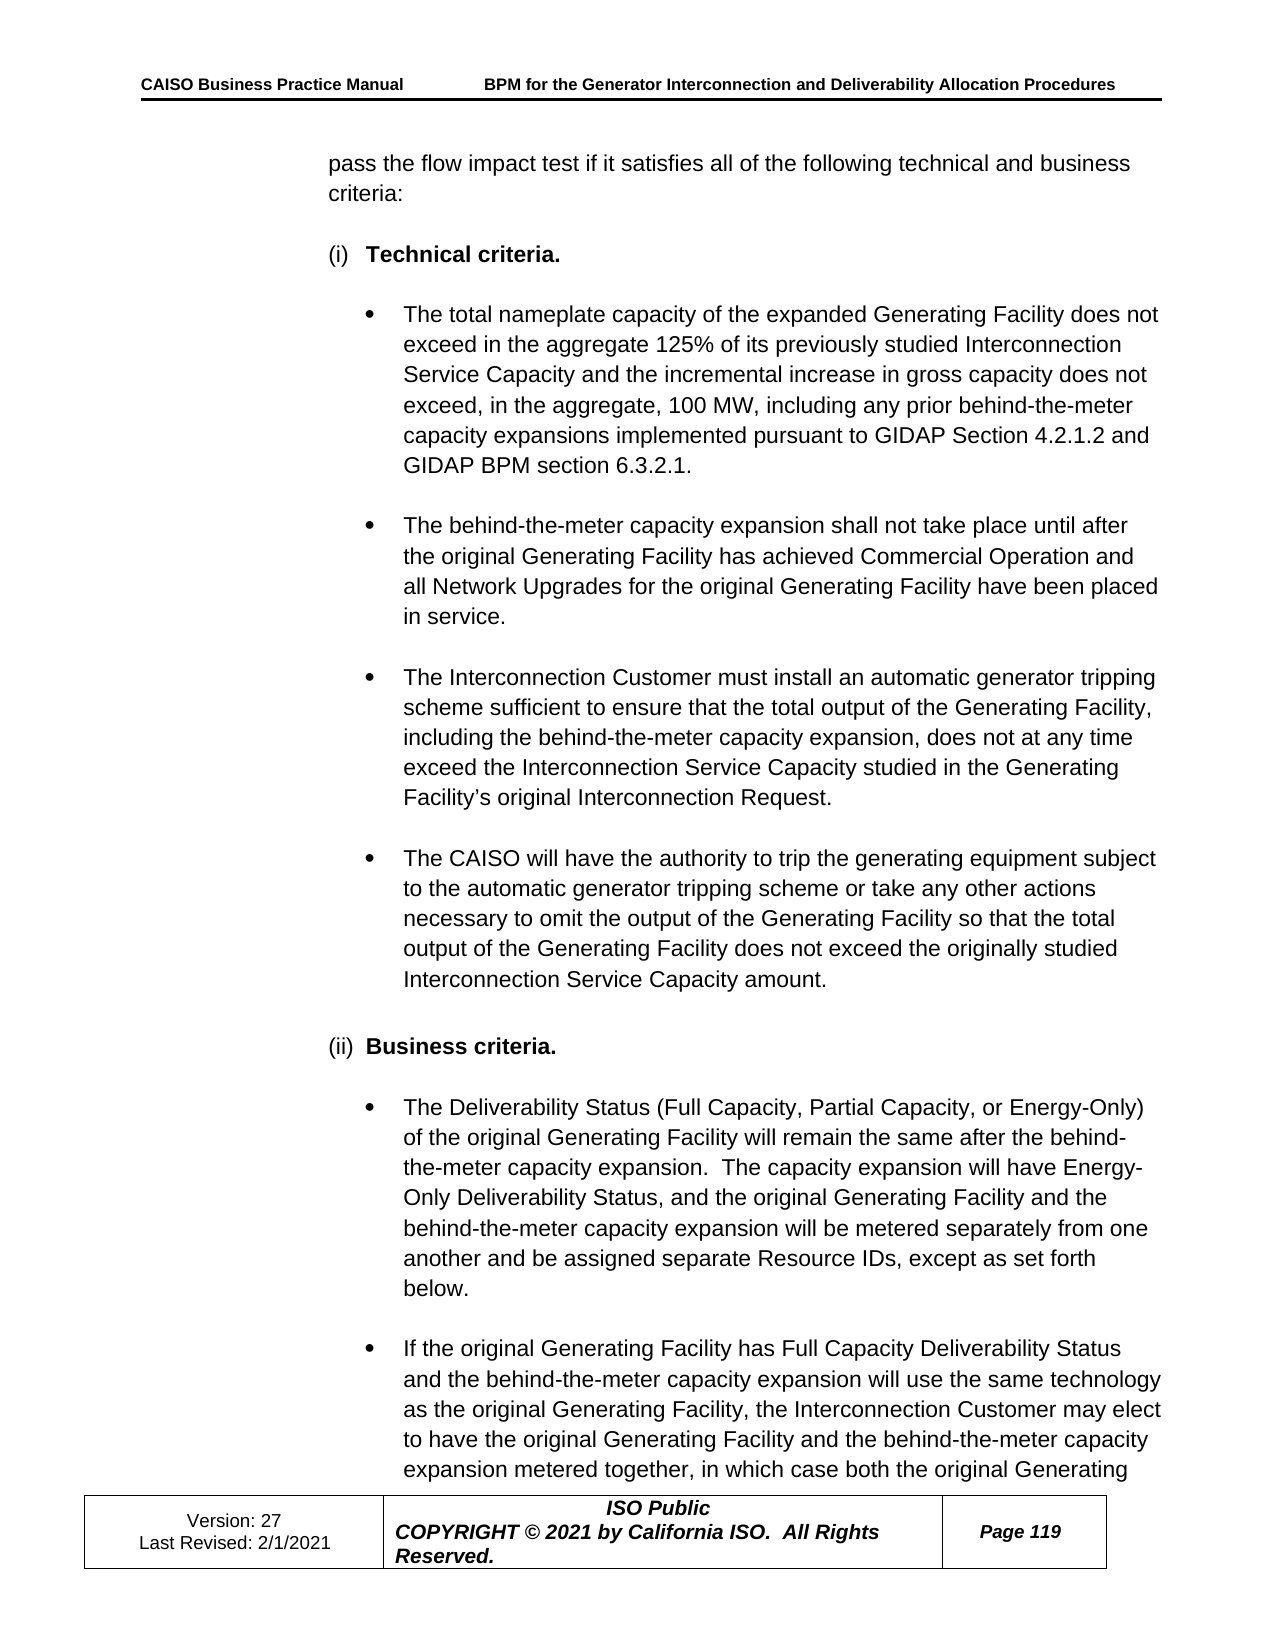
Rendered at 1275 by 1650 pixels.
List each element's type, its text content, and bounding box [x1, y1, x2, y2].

list The total nameplate capacity of the expanded Generating Facility does not exceed in the aggregate 125% of its previously studied Interconnection Service Capacity and the incremental increase in gross capacity does not exceed, in the aggregate, 100 MW, including any prior behind-the-meter capacity expansions implemented pursuant to GIDAP Section 4.2.1.2 and GIDAP BPM section 6.3.2.1. [366, 301, 1162, 478]
list Business criteria. [328, 1033, 1162, 1060]
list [366, 1335, 1162, 1483]
list The CAISO will have the authority to trip the generating equipment subject to the automatic generator tripping scheme or take any other actions necessary to omit the output of the Generating Facility so that the total output of the Generating Facility does not exceed the originally studied Interconnection Service Capacity amount. [366, 845, 1162, 992]
list The Interconnection Customer must install an automatic generator tripping scheme sufficient to ensure that the total output of the Generating Facility, including the behind-the-meter capacity expansion, does not at any time exceed the Interconnection Service Capacity studied in the Generating Facility’s original Interconnection Request. [366, 663, 1162, 811]
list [291, 150, 1162, 207]
list The behind-the-meter capacity expansion shall not take place until after the original Generating Facility has achieved Commercial Operation and all Network Upgrades for the original Generating Facility have been placed in service. [366, 512, 1162, 629]
list Technical criteria. [328, 241, 1162, 267]
list The Deliverability Status (Full Capacity, Partial Capacity, or Energy-Only) of the original Generating Facility will remain the same after the behind-the-meter capacity expansion. The capacity expansion will have Energy-Only Deliverability Status, and the original Generating Facility and the behind-the-meter capacity expansion will be metered separately from one another and be assigned separate Resource IDs, except as set forth below. [366, 1094, 1162, 1301]
